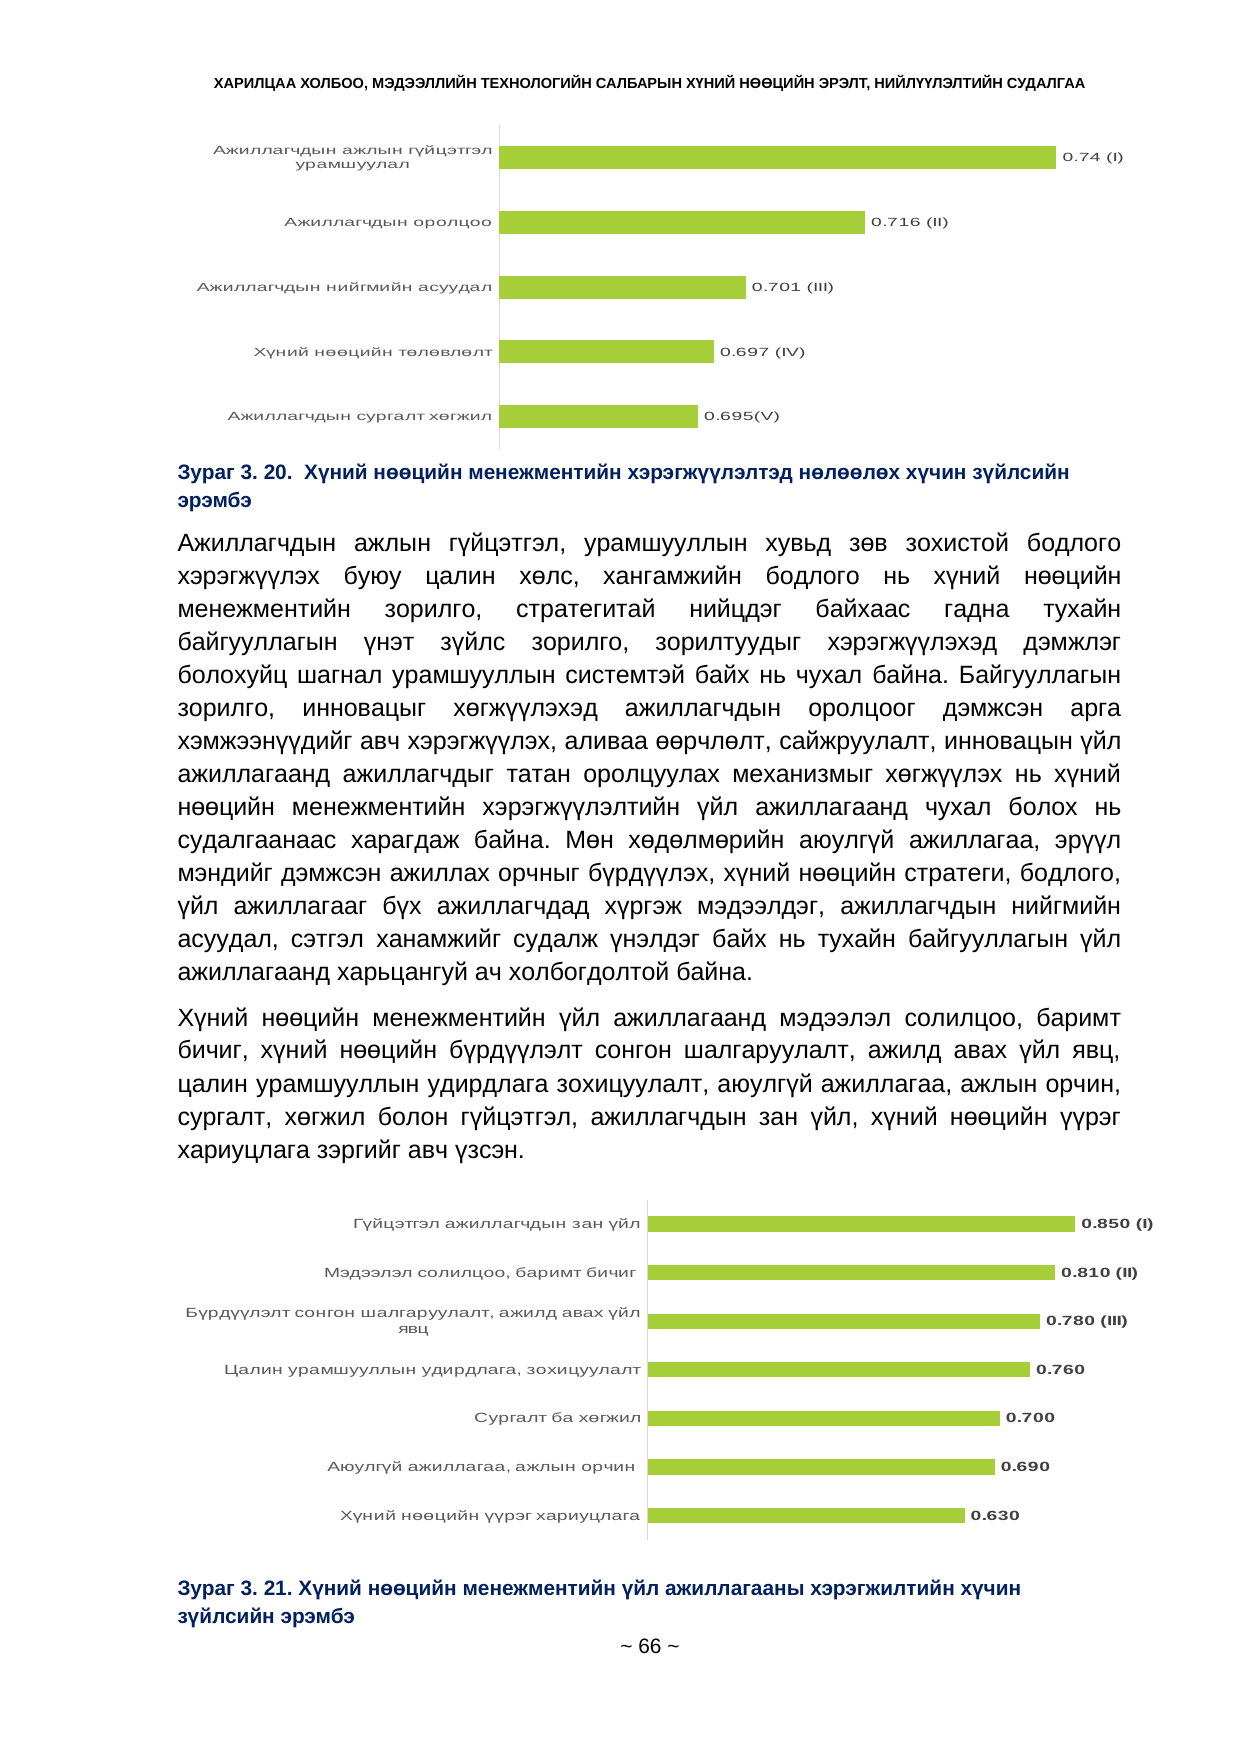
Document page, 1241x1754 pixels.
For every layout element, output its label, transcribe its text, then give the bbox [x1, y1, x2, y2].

text Хүний нөөцийн менежментийн үйл ажиллагаанд мэдээлэл солилцоо, баримт бичиг, хүний нөөцийн бүрдүүлэлт сонгон шалгаруулалт, ажилд авах үйл явц, цалин урамшууллын удирдлага зохицуулалт, аюулгүй ажиллагаа, ажлын орчин, сургалт, хөгжил болон гүйцэтгэл, ажиллагчдын зан үйл, хүний нөөцийн үүрэг хариуцлага зэргийг авч үзсэн. [177, 1002, 1122, 1163]
text Ажиллагчдын ажлын гүйцэтгэл, урамшууллын хувьд зөв зохистой бодлого хэрэгжүүлэх буюу цалин хөлс, хангамжийн бодлого нь хүний нөөцийн менежментийн зорилго, стратегитай нийцдэг байхаас гадна тухайн байгууллагын үнэт зүйлс зорилго, зорилтуудыг хэрэгжүүлэхэд дэмжлэг болохуйц шагнал урамшууллын системтэй байх нь чухал байна. Байгууллагын зорилго, инновацыг хөгжүүлэхэд ажиллагчдын оролцоог дэмжсэн арга хэмжээнүүдийг авч хэрэгжүүлэх, аливаа өөрчлөлт, сайжруулалт, инновацын үйл ажиллагаанд ажиллагчдыг татан оролцуулах механизмыг хөгжүүлэх нь хүний нөөцийн менежментийн хэрэгжүүлэлтийн үйл ажиллагаанд чухал болох нь судалгаанаас харагдаж байна. Мөн хөдөлмөрийн аюулгүй ажиллагаа, эрүүл мэндийг дэмжсэн ажиллах орчныг бүрдүүлэх, хүний нөөцийн стратеги, бодлого, үйл ажиллагааг бүх ажиллагчдад хүргэж мэдээлдэг, ажиллагчдын нийгмийн асуудал, сэтгэл ханамжийг судалж үнэлдэг байх нь тухайн байгууллагын үйл ажиллагаанд харьцангуй ач холбогдолтой байна. [177, 528, 1122, 986]
text Зураг 3. 21. Хүний нөөцийн менежментийн үйл ажиллагааны хэрэгжилтийн хүчин зүйлсийн эрэмбэ [177, 1576, 1122, 1627]
text Зураг 3. 20. Хүний нөөцийн менежментийн хэрэгжүүлэлтэд нөлөөлөх хүчин зүйлсийн эрэмбэ [177, 460, 1122, 512]
